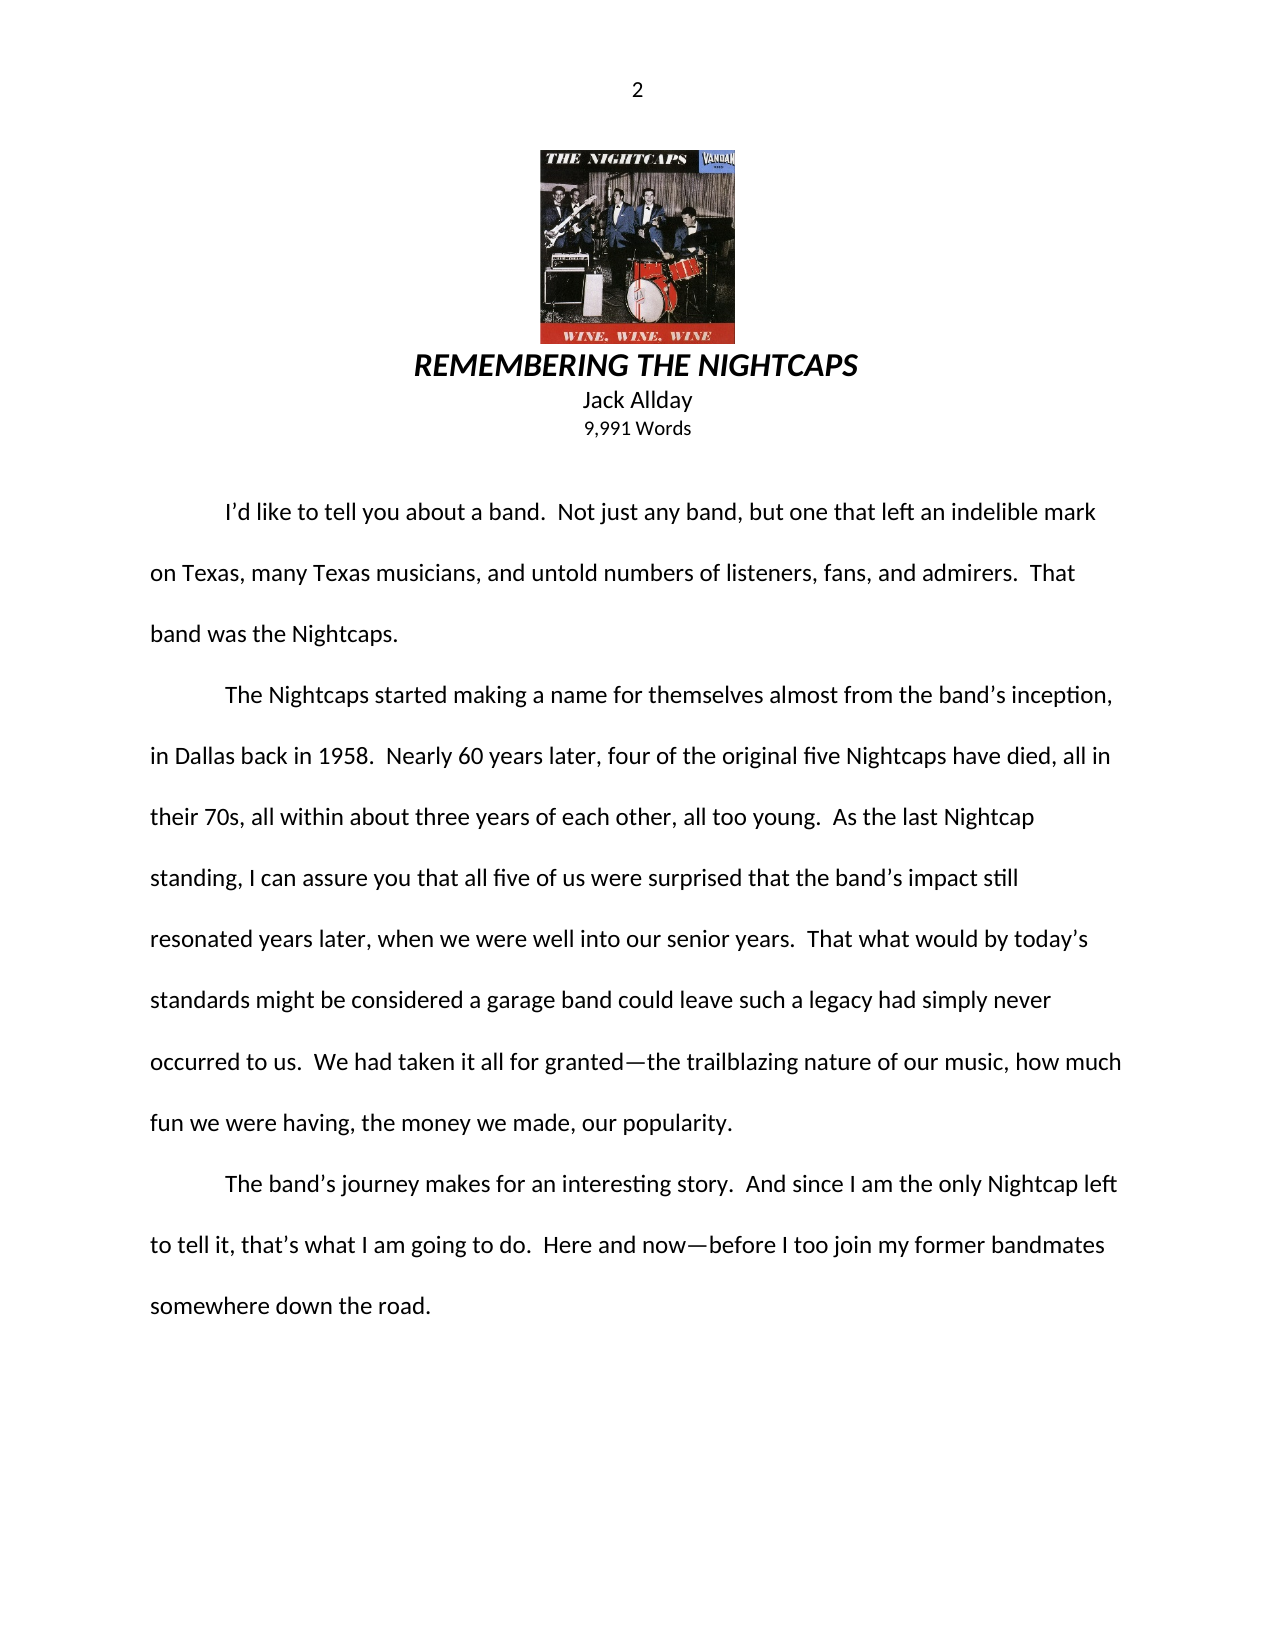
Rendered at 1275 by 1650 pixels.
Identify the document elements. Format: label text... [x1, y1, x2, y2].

text 9,991 Words [150, 415, 1125, 440]
text The band’s journey makes for an interesting story. And since I am the only Nightcap left to tell it, that’s what I am going to do. Here and now—before I too join my former bandmates somewhere down the road. [150, 1168, 1125, 1320]
text REMEMBERING THE NIGHTCAPS [150, 344, 1125, 384]
text Jack Allday [150, 384, 1125, 415]
picture [540, 150, 735, 344]
text I’d like to tell you about a band. Not just any band, but one that left an indelible mark on Texas, many Texas musicians, and untold numbers of listeners, fans, and admirers. That band was the Nightcaps. [150, 496, 1125, 649]
text The Nightcaps started making a name for themselves almost from the band’s inception, in Dallas back in 1958. Nearly 60 years later, four of the original five Nightcaps have died, all in their 70s, all within about three years of each other, all too young. As the last Nightcap standing, I can assure you that all five of us were surprised that the band’s impact still resonated years later, when we were well into our senior years. That what would by today’s standards might be considered a garage band could leave such a legacy had simply never occurred to us. We had taken it all for granted—the trailblazing nature of our music, how much fun we were having, the money we made, our popularity. [150, 679, 1125, 1137]
